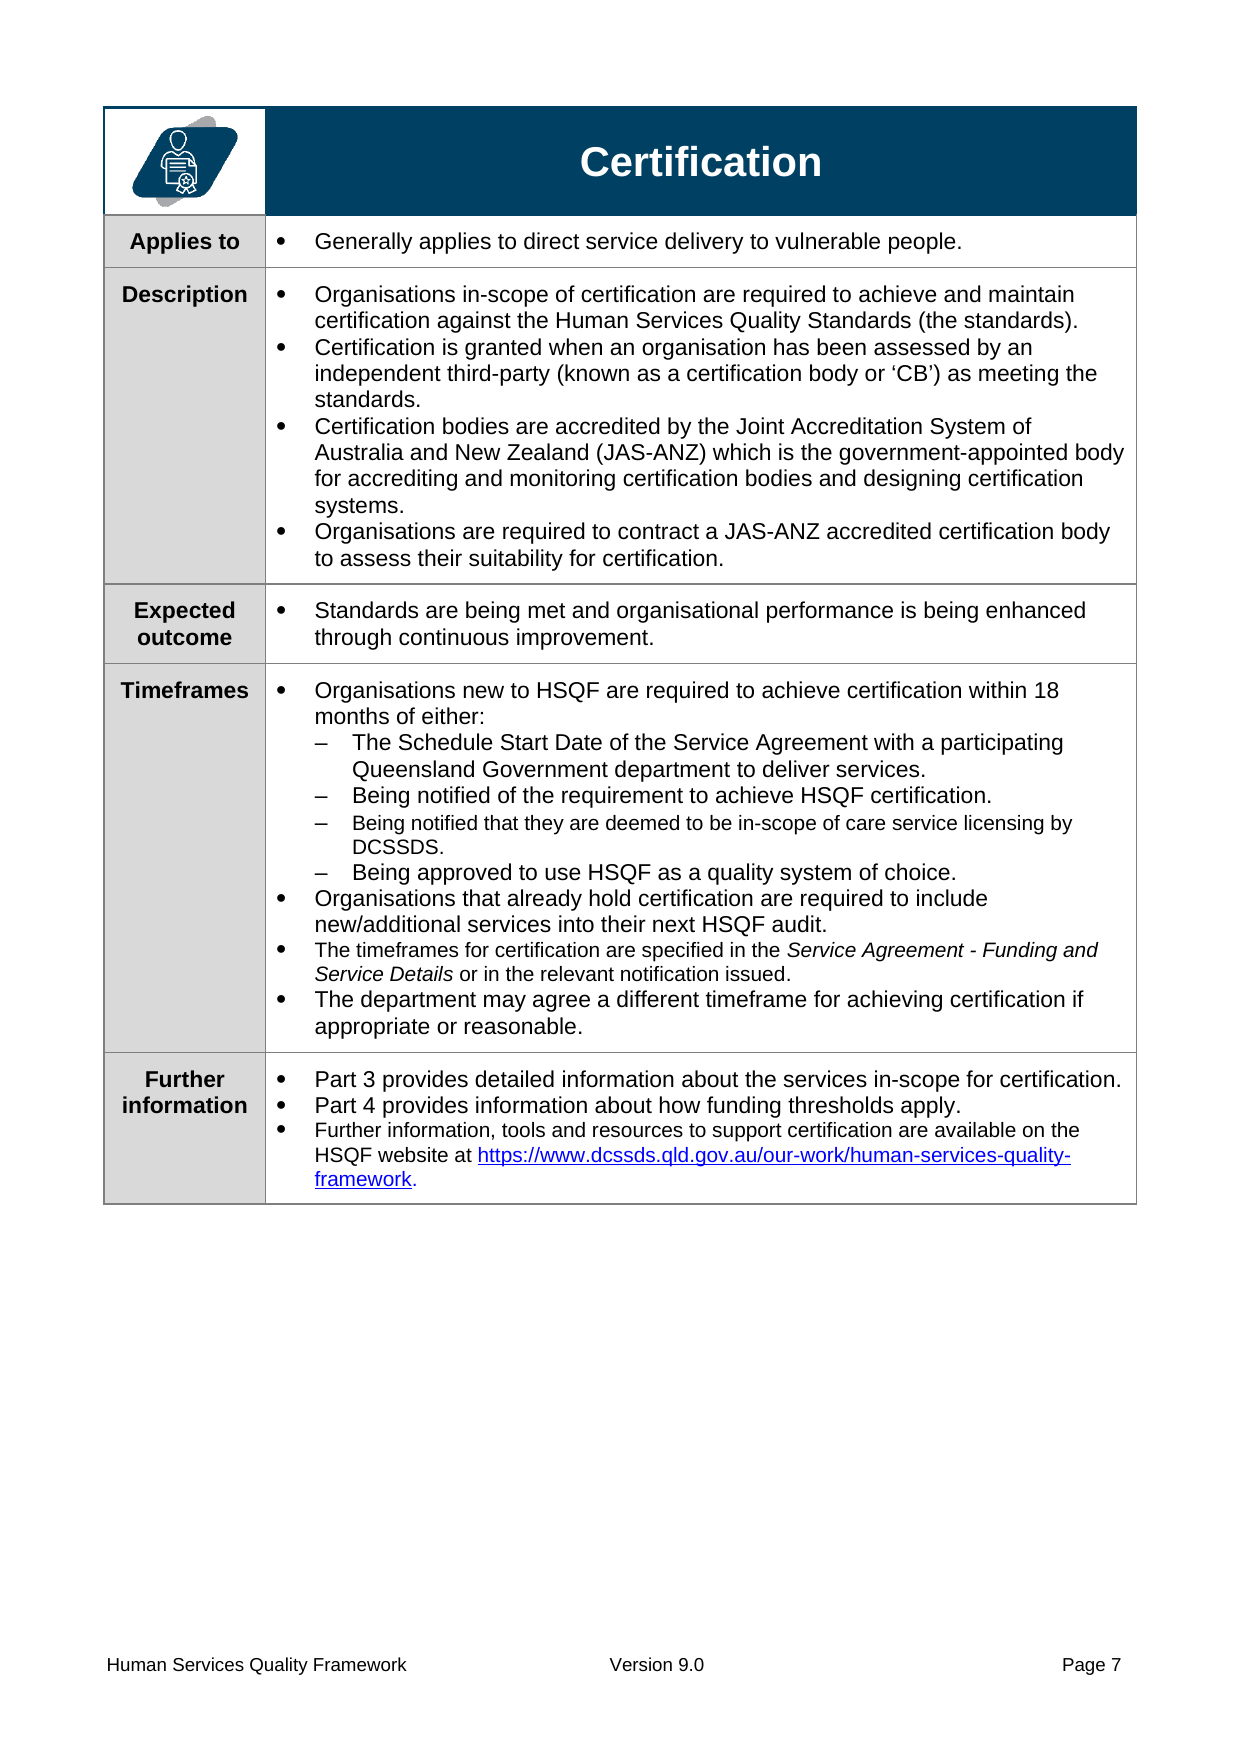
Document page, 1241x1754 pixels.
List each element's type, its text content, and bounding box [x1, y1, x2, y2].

table_cell Further information [105, 1053, 265, 1203]
table_cell Standards are being met and organisational performance is being enhanced through continuous improvement. [266, 585, 1136, 663]
table_cell Timeframes [105, 664, 265, 1051]
table_cell Description [105, 268, 265, 583]
table_header [105, 109, 265, 214]
picture [130, 114, 239, 208]
table_header Certification [266, 108, 1136, 214]
table_cell Generally applies to direct service delivery to vulnerable people. [266, 216, 1136, 267]
table_cell Applies to [105, 216, 265, 267]
table_cell Organisations in-scope of certification are required to achieve and maintain certification against the Human Services Quality Standards (the standards). Certification is granted when an organisation has been assessed by an independent third-party (known as a certification body or ‘CB’) as meeting the standards. Certification bodies are accredited by the Joint Accreditation System of Australia and New Zealand (JAS-ANZ) which is the government-appointed body for accrediting and monitoring certification bodies and designing certification systems. Organisations are required to contract a JAS-ANZ accredited certification body to assess their suitability for certification. [266, 268, 1136, 583]
table_cell Part 3 provides detailed information about the services in-scope for certification. Part 4 provides information about how funding thresholds apply. Further information, tools and resources to support certification are available on the HSQF website at https://www.dcssds.qld.gov.au/our-work/human-services-quality-framework. [266, 1053, 1136, 1203]
table_cell Organisations new to HSQF are required to achieve certification within 18 months of either: The Schedule Start Date of the Service Agreement with a participating Queensland Government department to deliver services. Being notified of the requirement to achieve HSQF certification. Being notified that they are deemed to be in-scope of care service licensing by DCSSDS. Being approved to use HSQF as a quality system of choice. Organisations that already hold certification are required to include new/additional services into their next HSQF audit. The timeframes for certification are specified in the Service Agreement - Funding and Service Details or in the relevant notification issued. The department may agree a different timeframe for achieving certification if appropriate or reasonable. [266, 664, 1136, 1051]
table_cell Expected outcome [105, 585, 265, 663]
